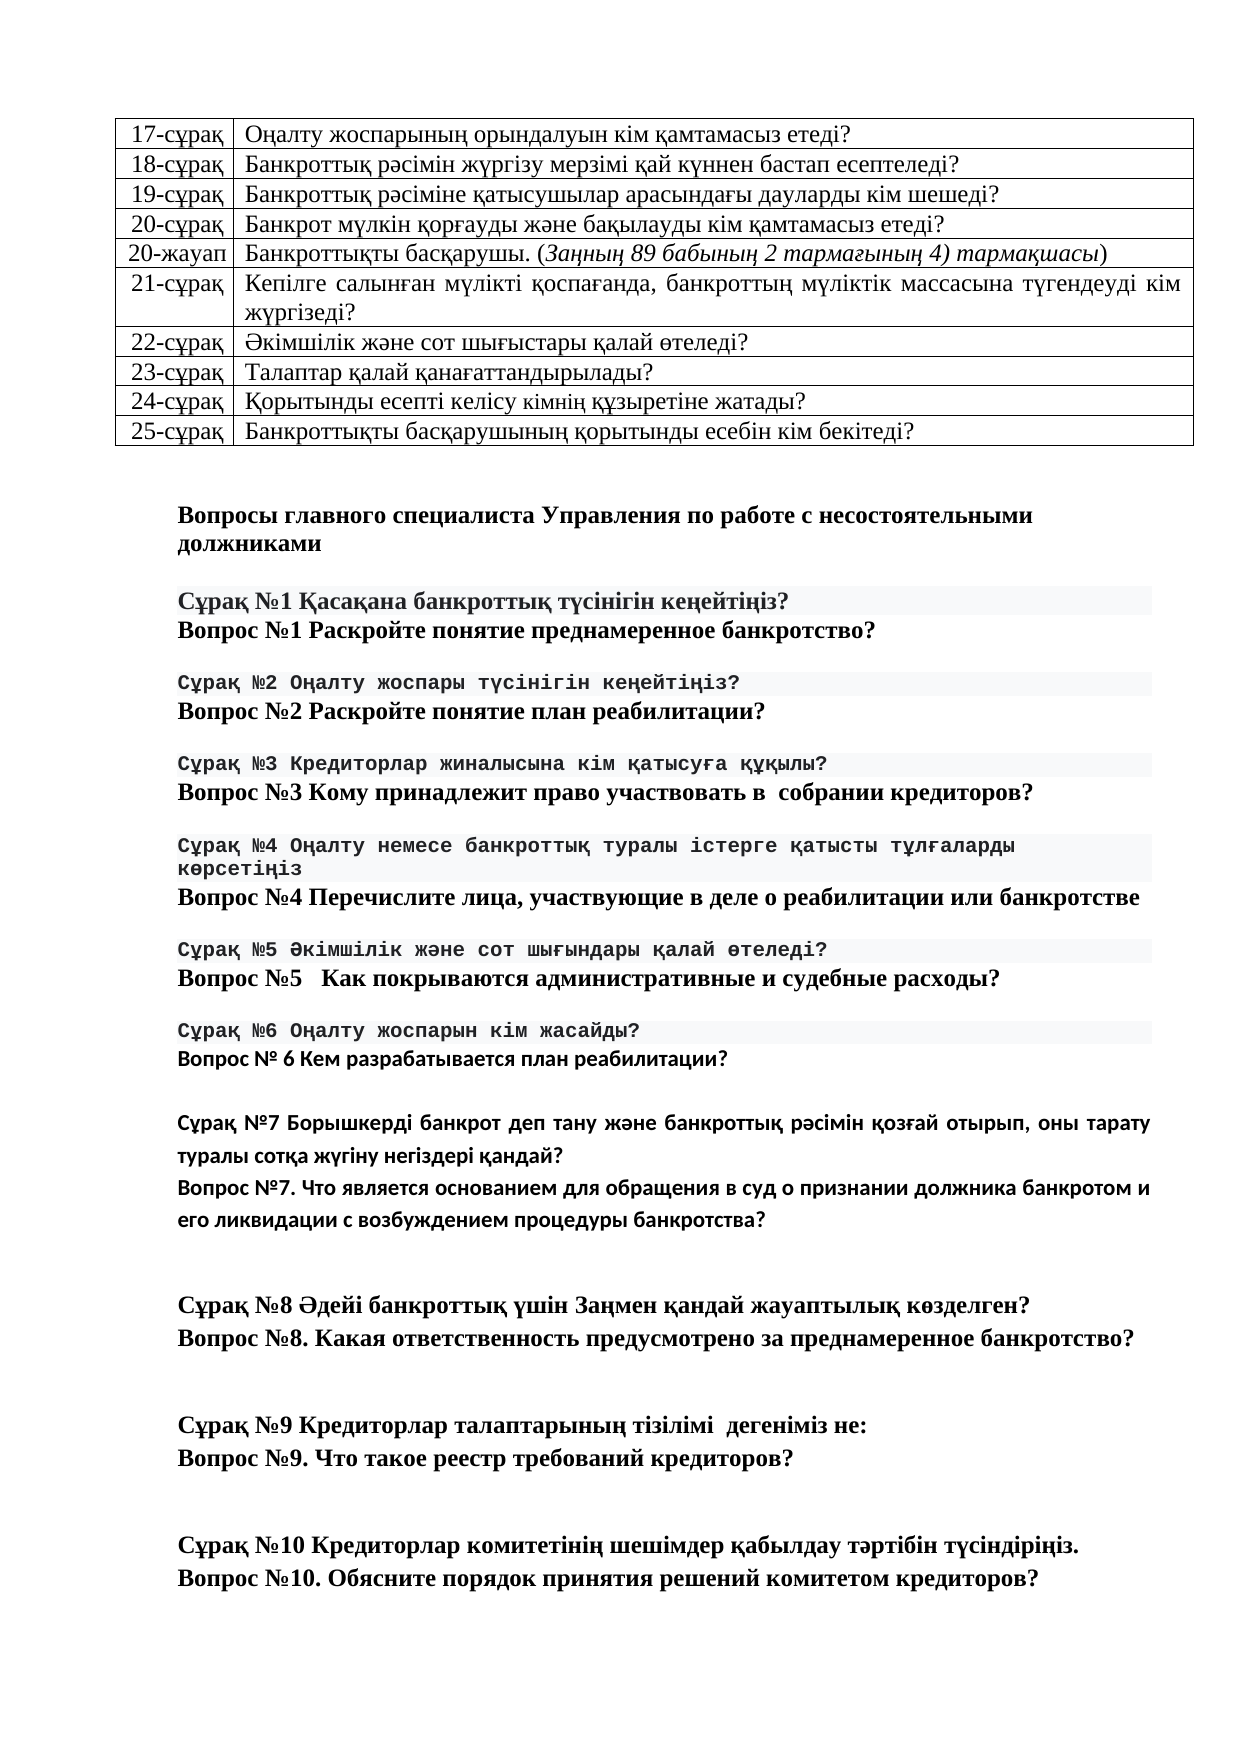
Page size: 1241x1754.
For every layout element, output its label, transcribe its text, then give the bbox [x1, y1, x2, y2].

table_cell 25-сұрақ [116, 416, 233, 445]
text Сұрақ №10 Кредиторлар комитетінің шешімдер қабылдау тәртібін түсіндіріңіз. [177, 1530, 1152, 1559]
text Сұрақ №1 Қасақана банкроттық түсінігін кеңейтіңіз? [177, 586, 1152, 615]
text Сұрақ №2 Оңалту жоспары түсінігін кеңейтіңіз? [177, 672, 1152, 696]
list Сұрақ №7 Борышкерді банкрот деп тану және банкроттық рәсімін қозғай отырып, оны тарату туралы сотқа жүгіну негіздері қандай? [177, 1108, 1152, 1169]
table_cell Әкiмшiлiк және сот шығыстары қалай өтеледi? [234, 327, 1193, 356]
table_cell 20-сұрақ [116, 209, 233, 237]
table_cell Банкроттық рәсіміне қатысушылар арасындағы дауларды кім шешеді? [234, 179, 1193, 208]
table_cell 20-жауап [116, 239, 233, 267]
table_cell 19-сұрақ [116, 179, 233, 208]
table_cell 18-сұрақ [116, 149, 233, 178]
table_cell 22-сұрақ [116, 327, 233, 356]
text Сұрақ №3 Кредиторлар жиналысына кім қатысуға құқылы? [177, 753, 1152, 777]
text Вопрос №1 Раскройте понятие преднамеренное банкротство? [177, 615, 1152, 643]
table_cell Банкроттық рәсімін жүргізу мерзімі қай күннен бастап есептеледі? [234, 149, 1193, 178]
text Сұрақ №5 Әкімшілік және сот шығындары қалай өтеледі? [177, 939, 1152, 963]
table_cell 23-сұрақ [116, 357, 233, 385]
list Вопрос №7. Что является основанием для обращения в суд о признании должника банкротом и его ликвидации с возбуждением процедуры банкротства? [177, 1173, 1152, 1233]
text Вопрос №4 Перечислите лица, участвующие в деле о реабилитации или банкротстве [177, 882, 1152, 911]
text Вопрос №2 Раскройте понятие план реабилитации? [177, 696, 1152, 725]
table_cell Банкроттықты басқарушының қорытынды есебiн кім бекітеді? [234, 416, 1193, 445]
table_cell Банкрот мүлкін қорғауды және бақылауды кім қамтамасыз етеді? [234, 209, 1193, 237]
table_cell Оңалту жоспарының орындалуын кім қамтамасыз етеді? [234, 119, 1193, 148]
table_cell Талаптар қалай қанағаттандырылады? [234, 357, 1193, 385]
text Сұрақ №6 Оңалту жоспарын кім жасайды? [177, 1021, 1152, 1044]
table_cell Банкроттықты басқарушы. (Заңның 89 бабының 2 тармағының 4) тармақшасы) [234, 239, 1193, 267]
list Вопрос № 6 Кем разрабатывается план реабилитации? [177, 1044, 1152, 1072]
text Сұрақ №8 Әдейі банкроттық үшін Заңмен қандай жауаптылық көзделген? [177, 1290, 1152, 1319]
text Вопросы главного специалиста Управления по работе с несостоятельными должниками [177, 500, 1152, 557]
table_cell Қорытынды есепті келісу кімнің құзыретіне жатады? [234, 386, 1193, 415]
text Вопрос №9. Что такое реестр требований кредиторов? [177, 1443, 1152, 1472]
table_cell 21-сұрақ [116, 268, 233, 326]
table_cell 24-сұрақ [116, 386, 233, 415]
table_cell 17-сұрақ [116, 119, 233, 148]
text Вопрос №8. Какая ответственность предусмотрено за преднамеренное банкротство? [177, 1323, 1152, 1352]
text Вопрос №3 Кому принадлежит право участвовать в собрании кредиторов? [177, 777, 1152, 806]
text Вопрос №10. Обясните порядок принятия решений комитетом кредиторов? [177, 1563, 1152, 1592]
text Сұрақ №9 Кредиторлар талаптарының тізілімі дегеніміз не: [177, 1410, 1152, 1439]
text Вопрос №5 Как покрываются административные и судебные расходы? [177, 963, 1152, 992]
table_cell Кепілге салынған мүлікті қоспағанда, банкроттың мүліктік массасына түгендеуді кім жүргізеді? [234, 268, 1193, 326]
text Сұрақ №4 Оңалту немесе банкроттық туралы істерге қатысты тұлғаларды көрсетіңіз [177, 834, 1152, 882]
